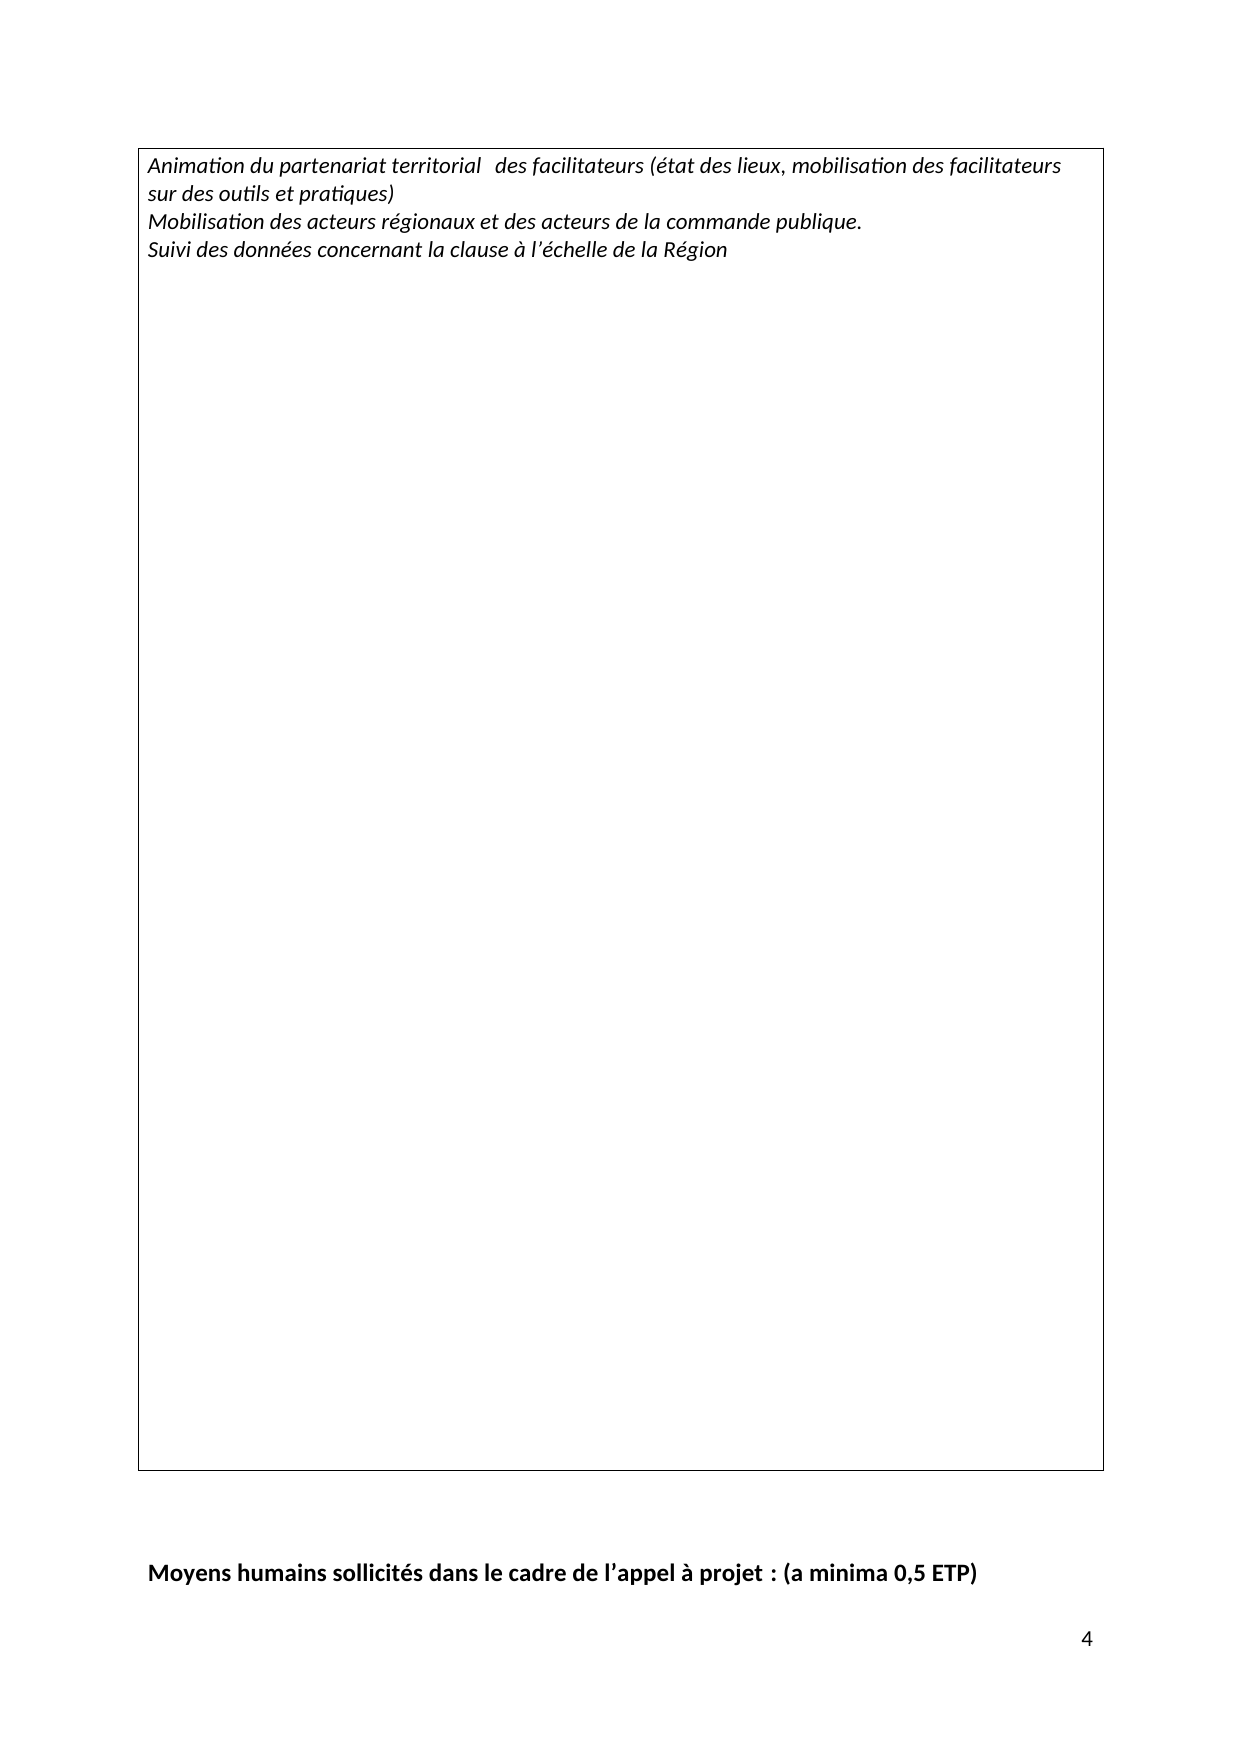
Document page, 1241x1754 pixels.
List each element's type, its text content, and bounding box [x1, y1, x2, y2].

text Moyens humains sollicités dans le cadre de l’appel à projet : (a minima 0,5 ETP) [148, 1557, 1095, 1588]
text Mobilisation des acteurs régionaux et des acteurs de la commande publique. [139, 204, 1103, 232]
text Suivi des données concernant la clause à l’échelle de la Région [139, 232, 1103, 263]
text Animation du partenariat territorial des facilitateurs (état des lieux, mobilisation des facilitateurs sur des outils et pratiques) [139, 149, 1103, 204]
